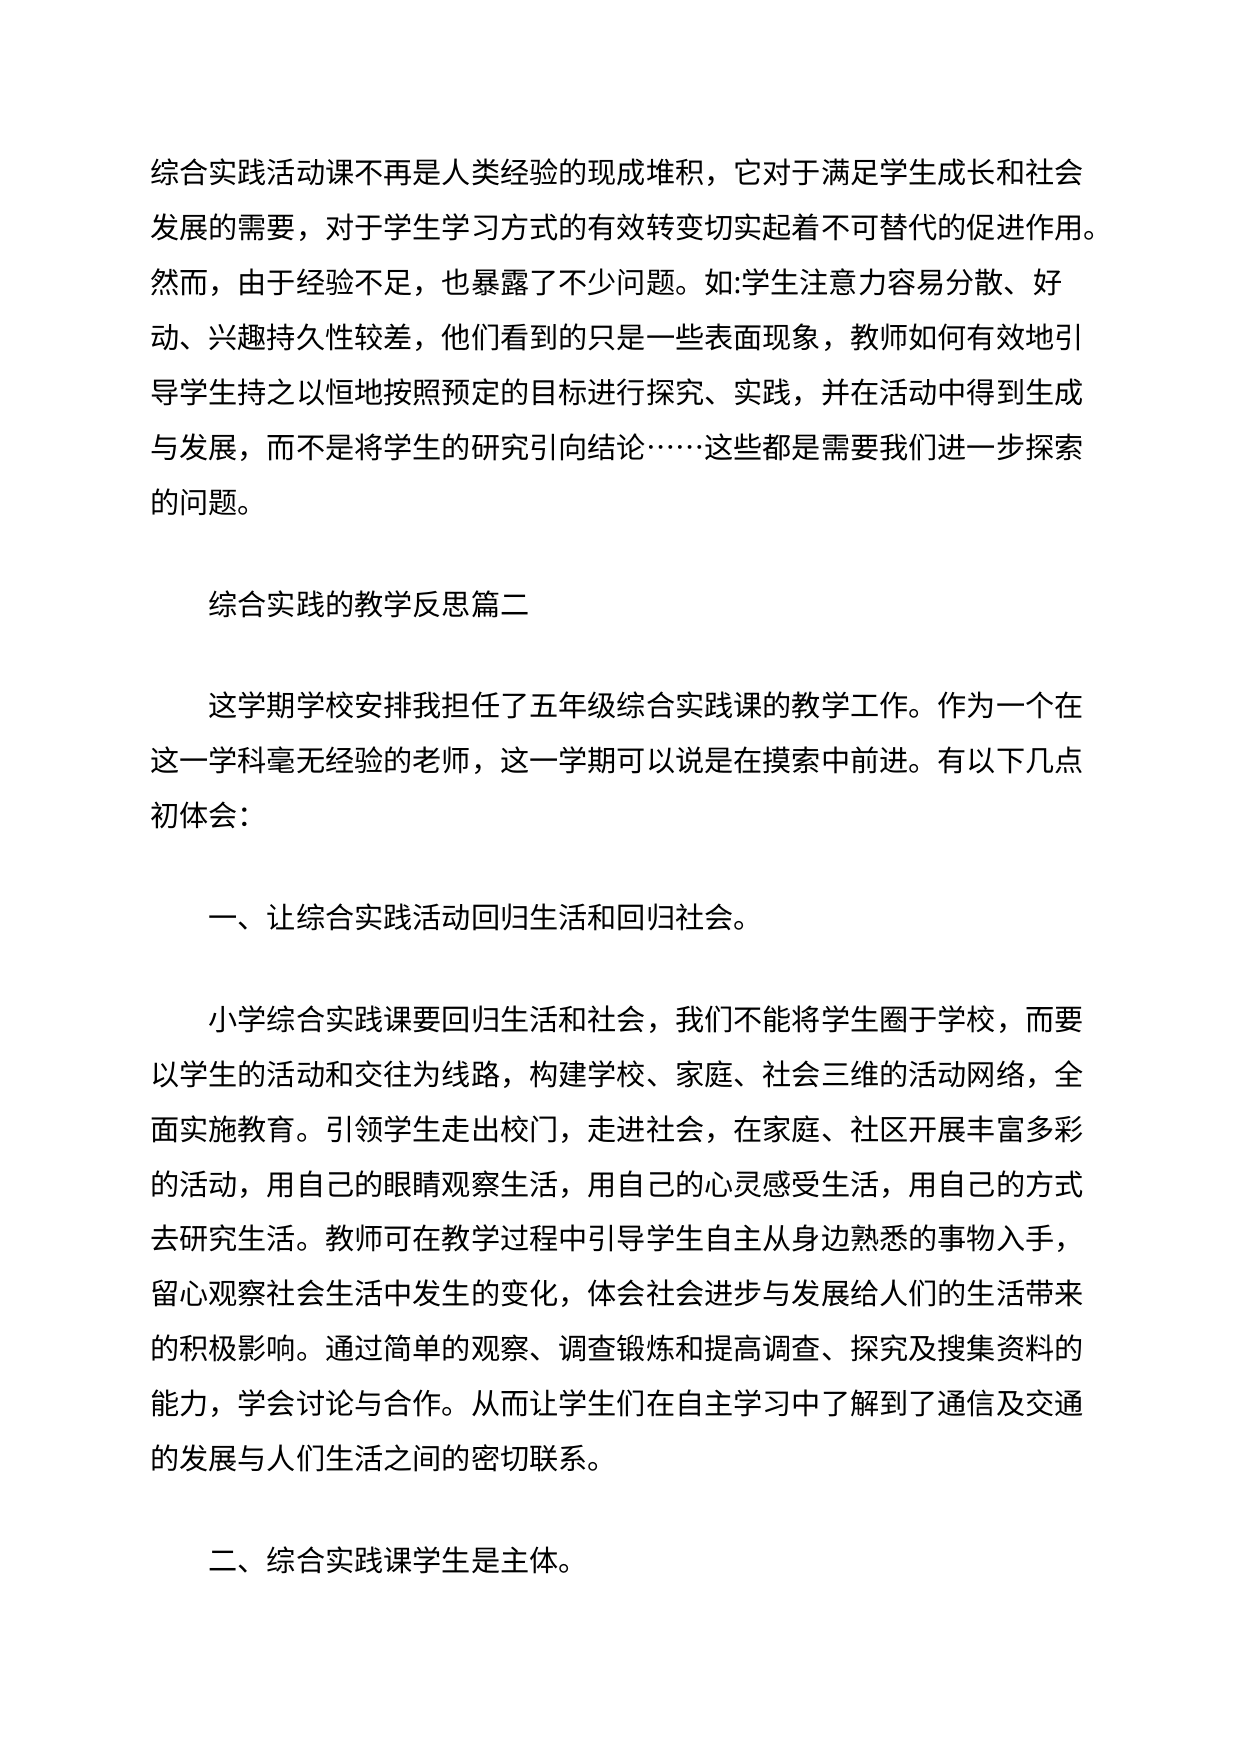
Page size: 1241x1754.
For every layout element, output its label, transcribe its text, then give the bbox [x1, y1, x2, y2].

text 一、让综合实践活动回归生活和回归社会。 [150, 894, 1090, 937]
text 这学期学校安排我担任了五年级综合实践课的教学工作。作为一个在这一学科毫无经验的老师，这一学期可以说是在摸索中前进。有以下几点初体会： [150, 683, 1090, 835]
text 二、综合实践课学生是主体。 [150, 1537, 1090, 1579]
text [150, 150, 1090, 522]
text 小学综合实践课要回归生活和社会，我们不能将学生圈于学校，而要以学生的活动和交往为线路，构建学校、家庭、社会三维的活动网络，全面实施教育。引领学生走出校门，走进社会，在家庭、社区开展丰富多彩的活动，用自己的眼睛观察生活，用自己的心灵感受生活，用自己的方式去研究生活。教师可在教学过程中引导学生自主从身边熟悉的事物入手，留心观察社会生活中发生的变化，体会社会进步与发展给人们的生活带来的积极影响。通过简单的观察、调查锻炼和提高调查、探究及搜集资料的能力，学会讨论与合作。从而让学生们在自主学习中了解到了通信及交通的发展与人们生活之间的密切联系。 [150, 996, 1090, 1478]
text 综合实践的教学反思篇二 [150, 581, 1090, 623]
